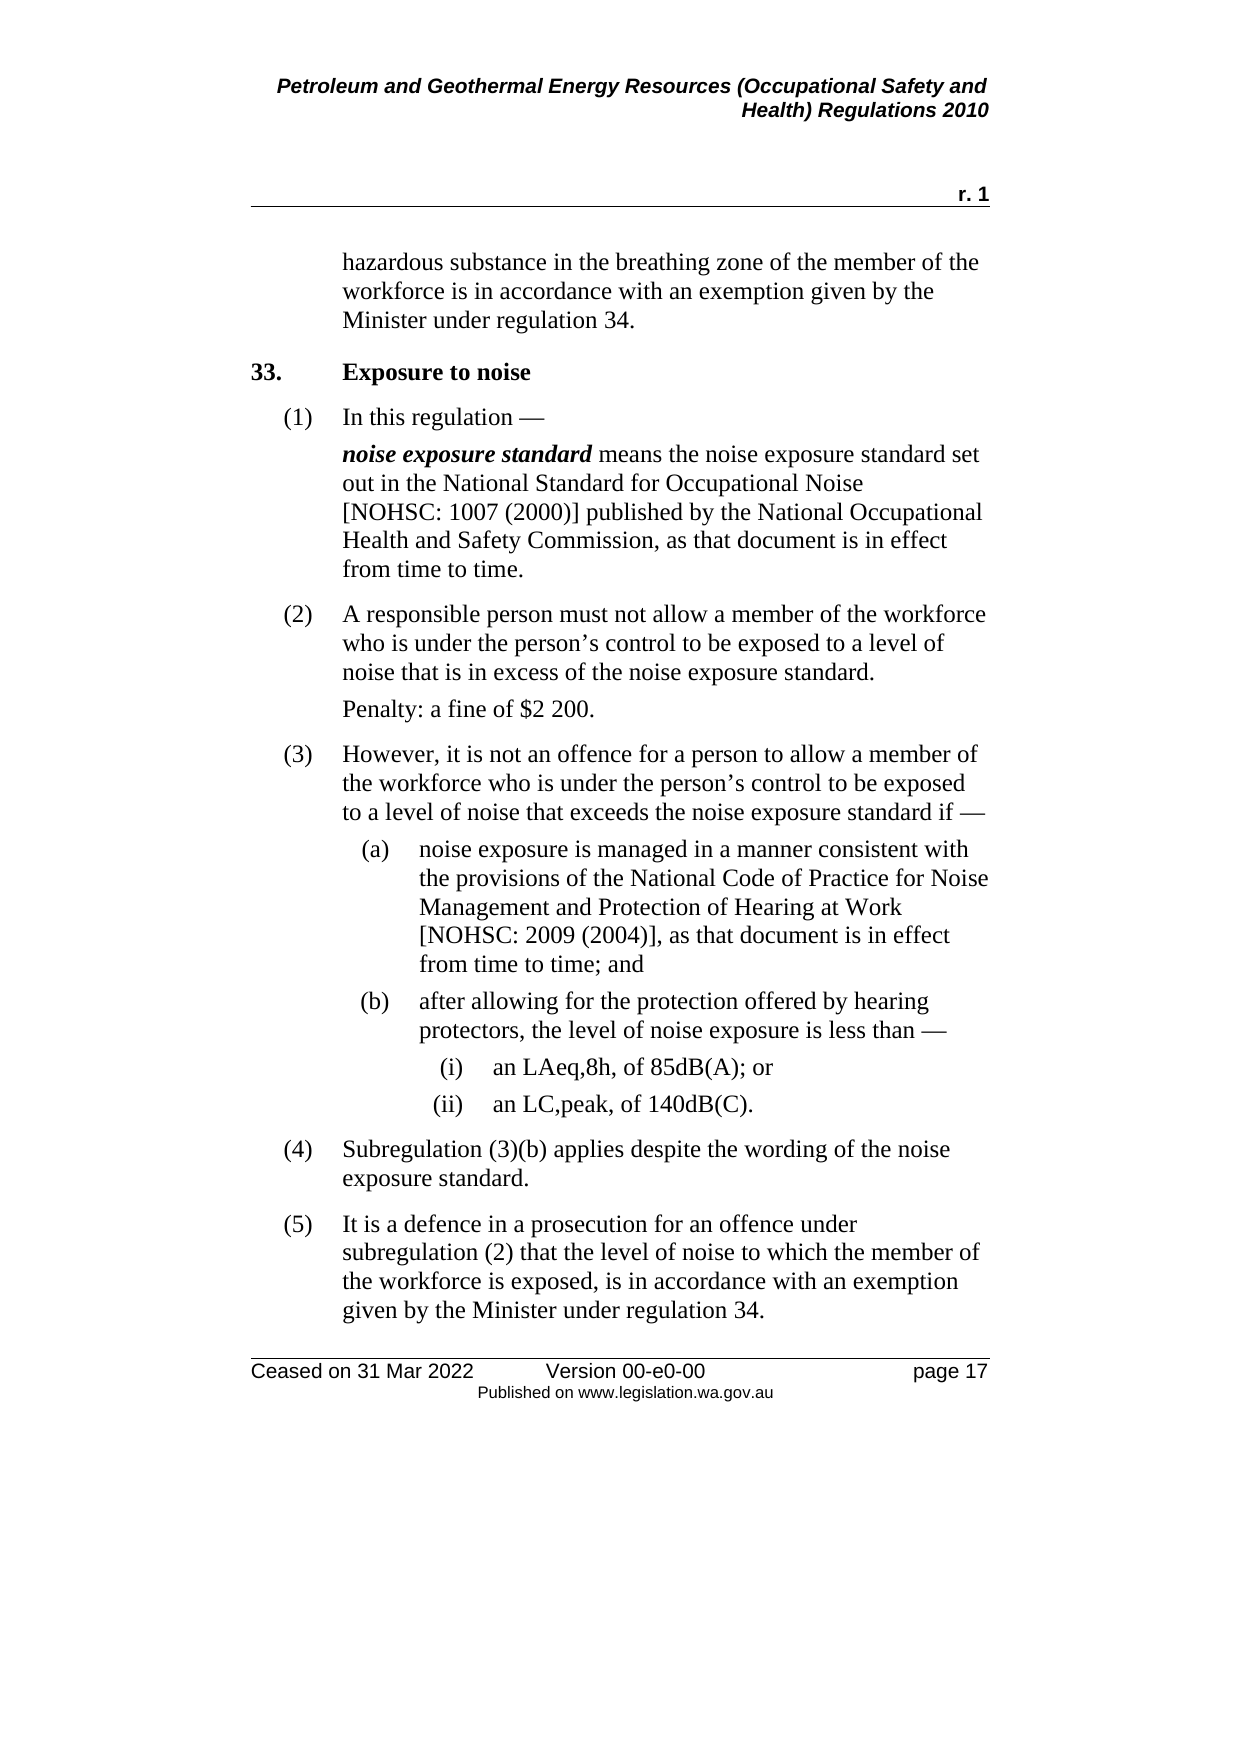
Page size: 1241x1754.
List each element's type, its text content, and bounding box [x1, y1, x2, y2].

text (5) It is a defence in a prosecution for an offence under subregulation (2) that the level of noise to which the member of the workforce is exposed, is in accordance with an exemption given by the Minister under regulation 34. [251, 1209, 990, 1324]
text (ii) an LC,peak, of 140dB(C). [251, 1089, 990, 1118]
text (i) an LAeq,8h, of 85dB(A); or [251, 1052, 990, 1081]
subtitle 33. Exposure to noise [251, 357, 990, 385]
text (a) noise exposure is managed in a manner consistent with the provisions of the National Code of Practice for Noise Management and Protection of Hearing at Work [NOHSC: 2009 (2004)], as that document is in effect from time to time; and [251, 834, 990, 978]
text (2) A responsible person must not allow a member of the workforce who is under the person’s control to be exposed to a level of noise that is in excess of the noise exposure standard. [251, 599, 990, 686]
text (3) However, it is not an offence for a person to allow a member of the workforce who is under the person’s control to be exposed to a level of noise that exceeds the noise exposure standard if — [251, 739, 990, 826]
text noise exposure standard means the noise exposure standard set out in the National Standard for Occupational Noise [NOHSC: 1007 (2000)] published by the National Occupational Health and Safety Commission, as that document is in effect from time to time. [251, 439, 990, 583]
text (1) In this regulation — [251, 402, 990, 431]
text (4) Subregulation (3)(b) applies despite the wording of the noise exposure standard. [251, 1134, 990, 1192]
text (b) after allowing for the protection offered by hearing protectors, the level of noise exposure is less than — [251, 986, 990, 1044]
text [251, 247, 990, 334]
text Penalty: a fine of $2 200. [251, 694, 990, 723]
